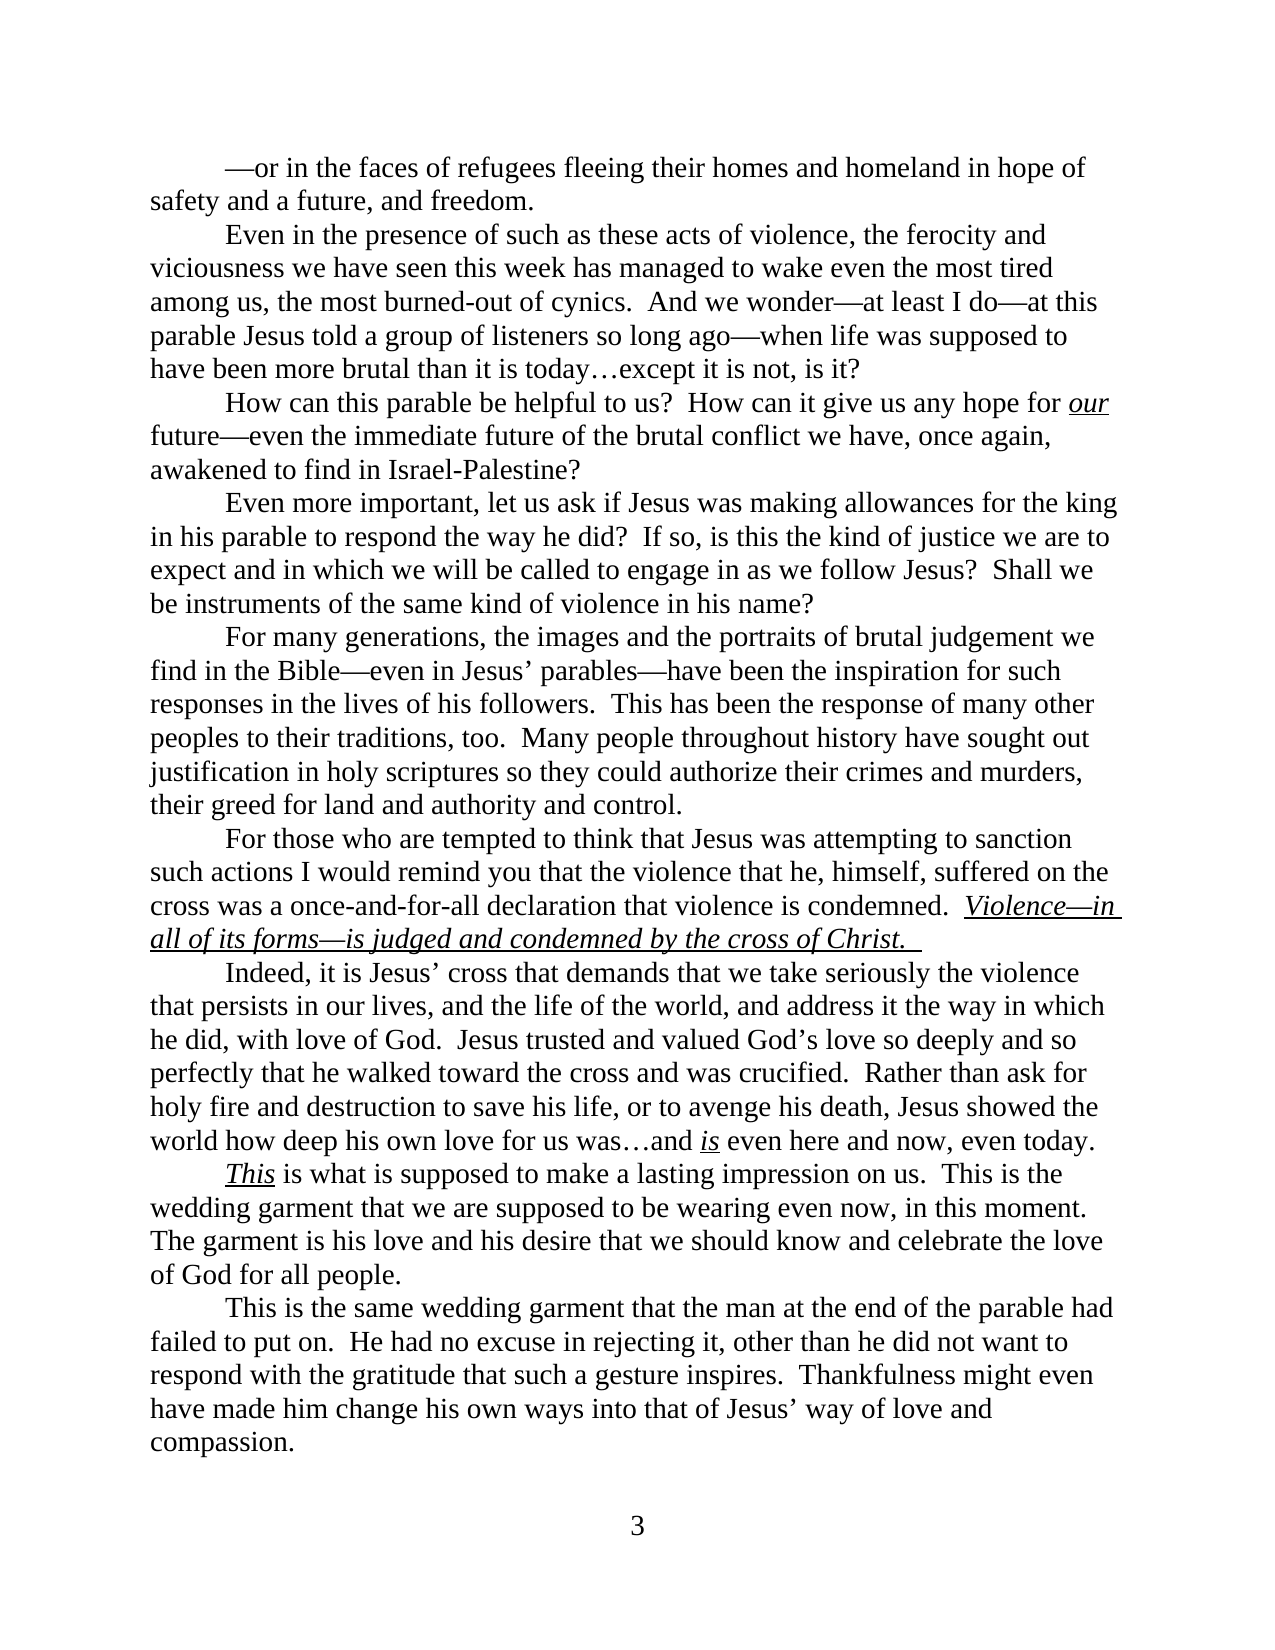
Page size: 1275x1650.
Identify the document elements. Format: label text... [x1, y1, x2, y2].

text For many generations, the images and the portraits of brutal judgement we find in the Bible—even in Jesus’ parables—have been the inspiration for such responses in the lives of his followers. This has been the response of many other peoples to their traditions, too. Many people throughout history have sought out justification in holy scriptures so they could authorize their crimes and murders, their greed for land and authority and control. [150, 619, 1125, 821]
text This is the same wedding garment that the man at the end of the parable had failed to put on. He had no excuse in rejecting it, other than he did not want to respond with the gratitude that such a gesture inspires. Thankfulness might even have made him change his own ways into that of Jesus’ way of love and compassion. [150, 1290, 1125, 1458]
text How can this parable be helpful to us? How can it give us any hope for our future—even the immediate future of the brutal conflict we have, once again, awakened to find in Israel-Palestine? [150, 385, 1125, 485]
text Indeed, it is Jesus’ cross that demands that we take seriously the violence that persists in our lives, and the life of the world, and address it the way in which he did, with love of God. Jesus trusted and valued God’s love so deeply and so perfectly that he walked toward the cross and was crucified. Rather than ask for holy fire and destruction to save his life, or to avenge his death, Jesus showed the world how deep his own love for us was…and is even here and now, even today. [150, 955, 1125, 1156]
text For those who are tempted to think that Jesus was attempting to sanction such actions I would remind you that the violence that he, himself, suffered on the cross was a once-and-for-all declaration that violence is condemned. Violence—in all of its forms—is judged and condemned by the cross of Christ. [150, 821, 1125, 955]
text —or in the faces of refugees fleeing their homes and homeland in hope of safety and a future, and freedom. [150, 150, 1125, 217]
text This is what is supposed to make a lasting impression on us. This is the wedding garment that we are supposed to be wearing even now, in this moment. The garment is his love and his desire that we should know and celebrate the love of God for all people. [150, 1156, 1125, 1290]
text Even more important, let us ask if Jesus was making allowances for the king in his parable to respond the way he did? If so, is this the kind of justice we are to expect and in which we will be called to engage in as we follow Jesus? Shall we be instruments of the same kind of violence in his name? [150, 485, 1125, 619]
text Even in the presence of such as these acts of violence, the ferocity and viciousness we have seen this week has managed to wake even the most tired among us, the most burned-out of cynics. And we wonder—at least I do—at this parable Jesus told a group of listeners so long ago—when life was supposed to have been more brutal than it is today…except it is not, is it? [150, 217, 1125, 385]
